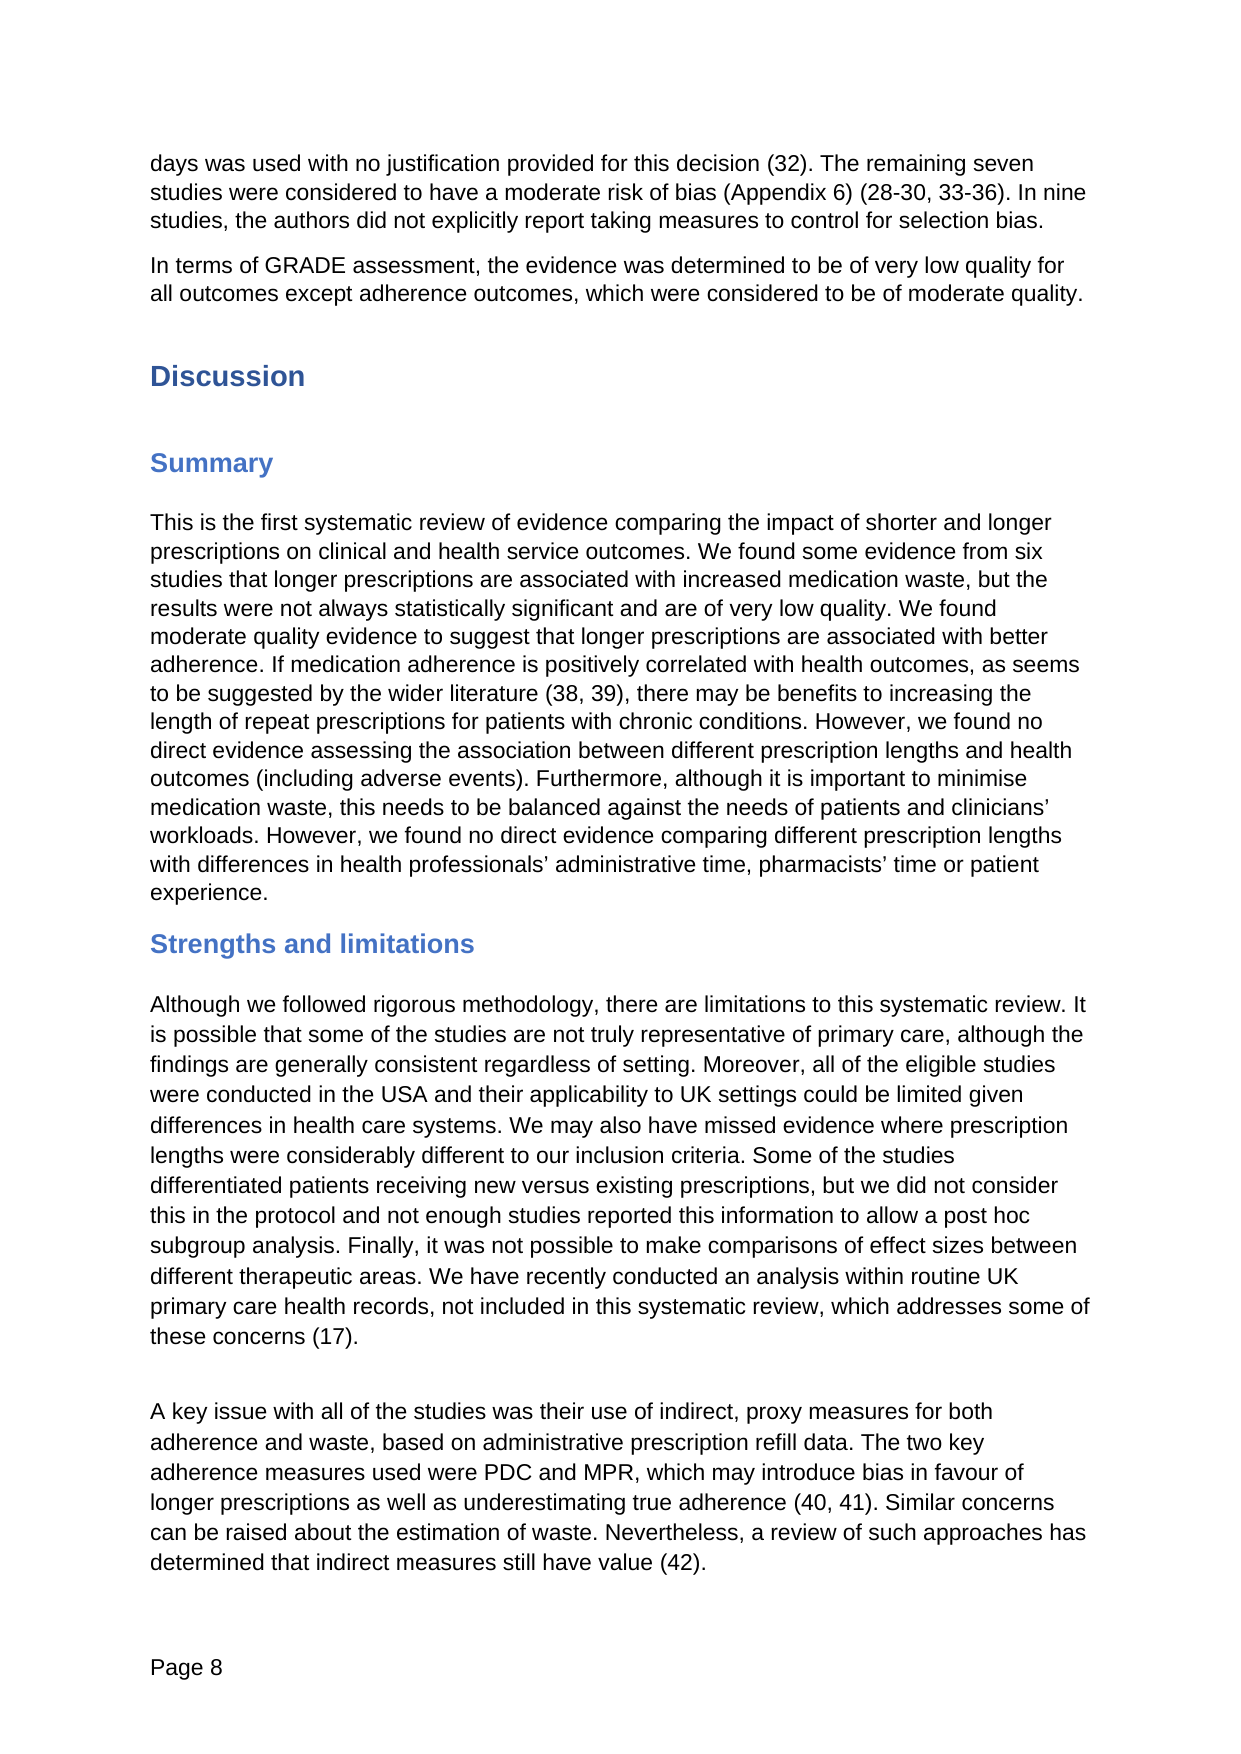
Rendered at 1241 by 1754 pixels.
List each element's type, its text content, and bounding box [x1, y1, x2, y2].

subtitle Summary [150, 447, 1090, 478]
subtitle Discussion [150, 359, 1090, 392]
text Although we followed rigorous methodology, there are limitations to this systematic review. It is possible that some of the studies are not truly representative of primary care, although the findings are generally consistent regardless of setting. Moreover, all of the eligible studies were conducted in the USA and their applicability to UK settings could be limited given differences in health care systems. We may also have missed evidence where prescription lengths were considerably different to our inclusion criteria. Some of the studies differentiated patients receiving new versus existing prescriptions, but we did not consider this in the protocol and not enough studies reported this information to allow a post hoc subgroup analysis. Finally, it was not possible to make comparisons of effect sizes between different therapeutic areas. We have recently conducted an analysis within routine UK primary care health records, not included in this systematic review, which addresses some of these concerns (17). [150, 991, 1090, 1349]
text In terms of GRADE assessment, the evidence was determined to be of very low quality for all outcomes except adherence outcomes, which were considered to be of moderate quality. [150, 252, 1090, 307]
text This is the first systematic review of evidence comparing the impact of shorter and longer prescriptions on clinical and health service outcomes. We found some evidence from six studies that longer prescriptions are associated with increased medication waste, but the results were not always statistically significant and are of very low quality. We found moderate quality evidence to suggest that longer prescriptions are associated with better adherence. If medication adherence is positively correlated with health outcomes, as seems to be suggested by the wider literature (38, 39), there may be benefits to increasing the length of repeat prescriptions for patients with chronic conditions. However, we found no direct evidence assessing the association between different prescription lengths and health outcomes (including adverse events). Furthermore, although it is important to minimise medication waste, this needs to be balanced against the needs of patients and clinicians’ workloads. However, we found no direct evidence comparing different prescription lengths with differences in health professionals’ administrative time, pharmacists’ time or patient experience. [150, 509, 1090, 905]
text A key issue with all of the studies was their use of indirect, proxy measures for both adherence and waste, based on administrative prescription refill data. The two key adherence measures used were PDC and MPR, which may introduce bias in favour of longer prescriptions as well as underestimating true adherence (40, 41). Similar concerns can be raised about the estimation of waste. Nevertheless, a review of such approaches has determined that indirect measures still have value (42). [150, 1398, 1090, 1576]
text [150, 150, 1090, 233]
subtitle Strengths and limitations [150, 928, 1090, 959]
